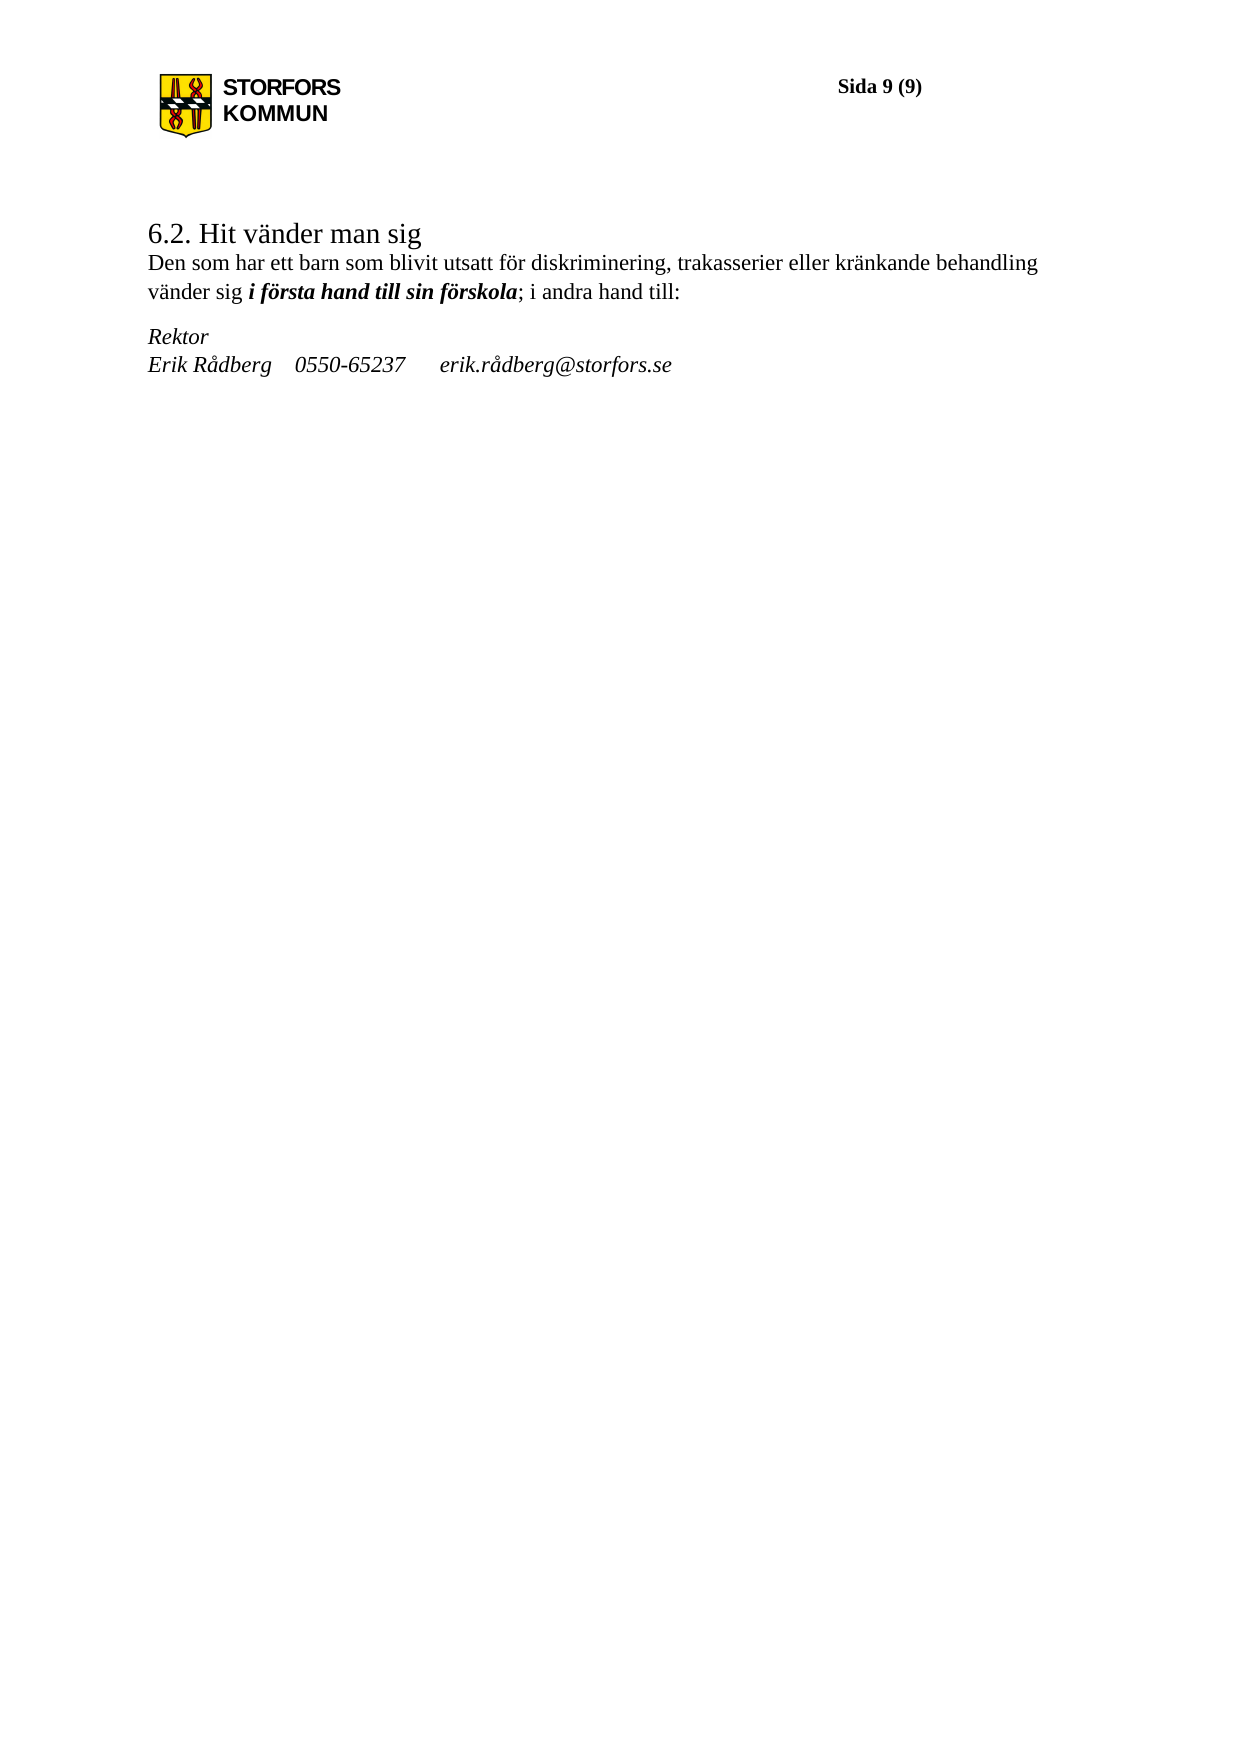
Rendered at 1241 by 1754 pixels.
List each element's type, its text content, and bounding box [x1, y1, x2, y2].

text Erik Rådberg 0550-65237 erik.rådberg@storfors.se [148, 351, 1092, 378]
text Den som har ett barn som blivit utsatt för diskriminering, trakasserier eller kränkande behandling vänder sig i första hand till sin förskola; i andra hand till: [148, 249, 1092, 304]
text Rektor [148, 323, 1092, 349]
text 6.2. Hit vänder man sig [148, 216, 1092, 249]
picture [158, 73, 213, 139]
